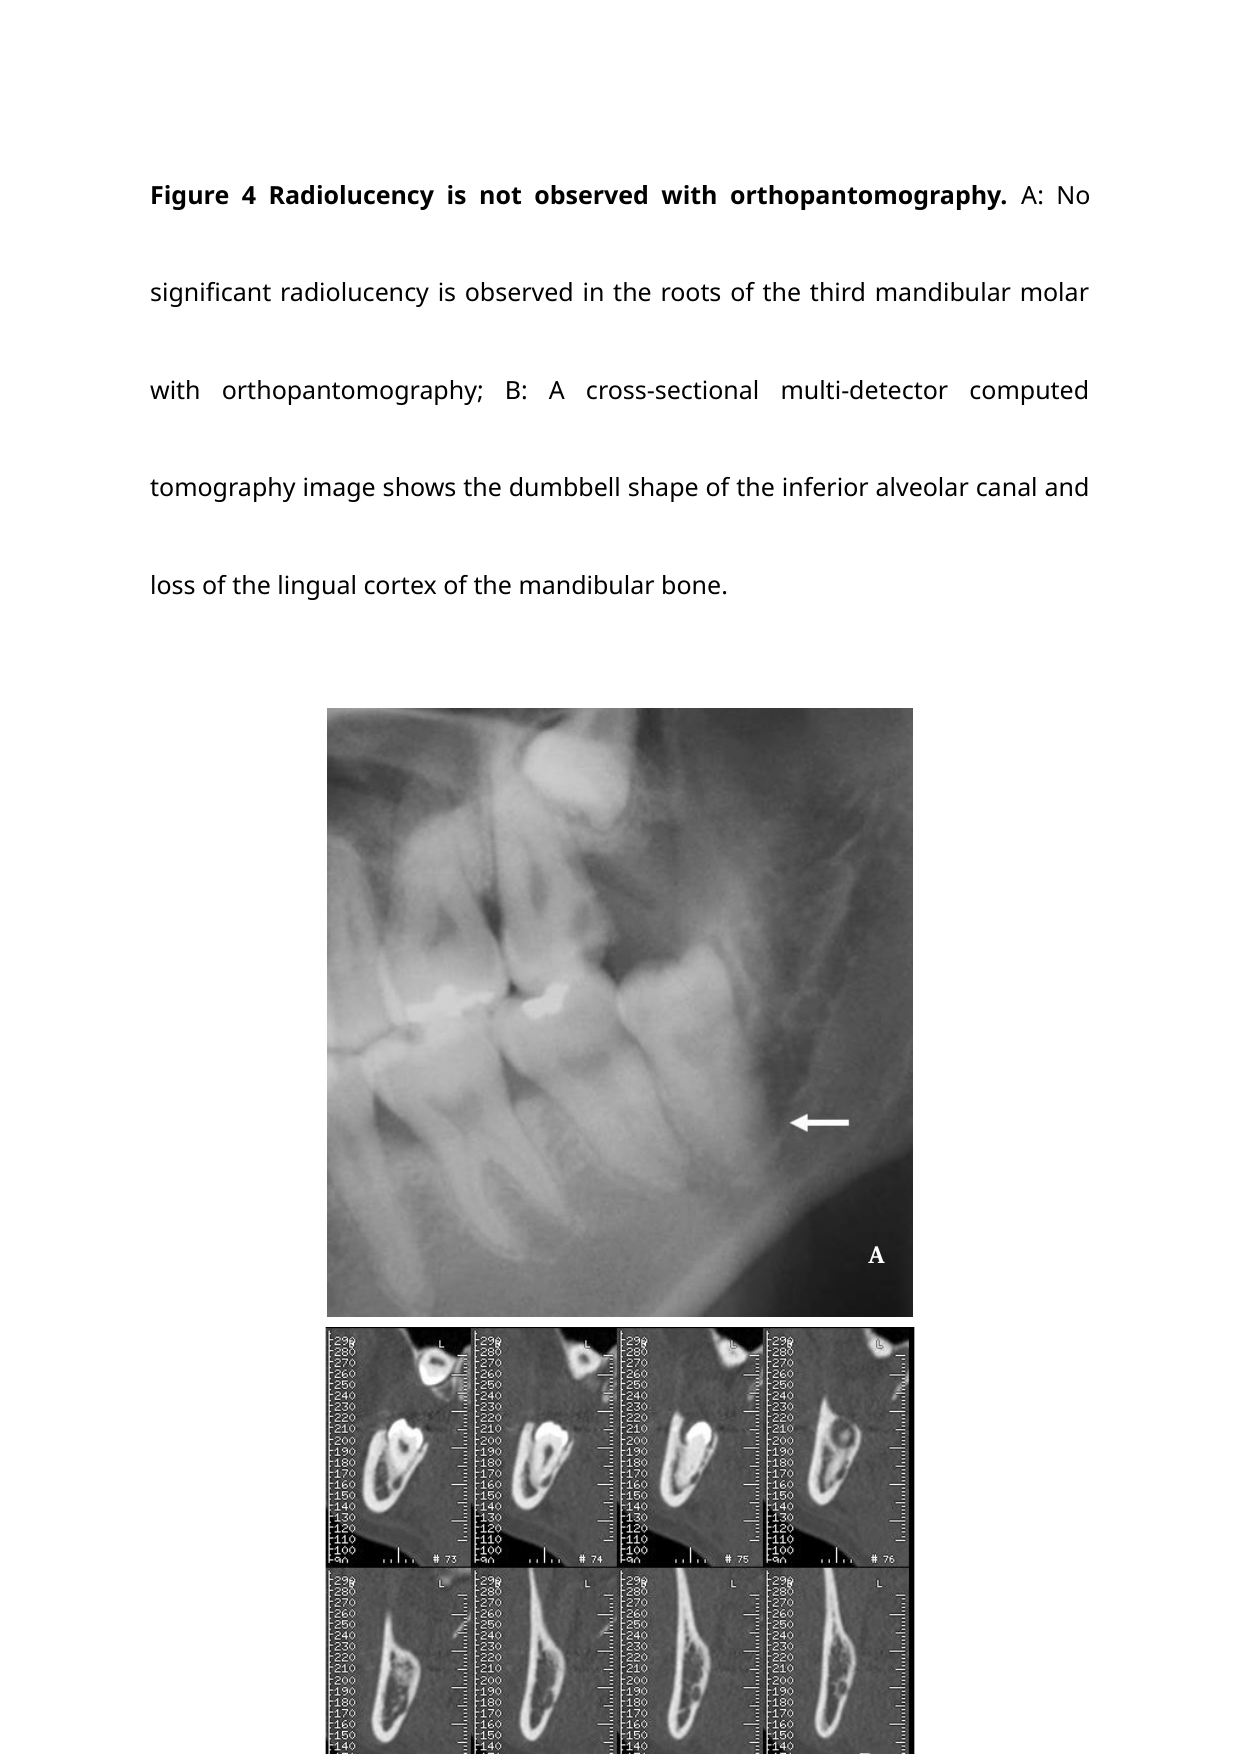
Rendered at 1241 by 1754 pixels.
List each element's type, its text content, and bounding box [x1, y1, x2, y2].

text Figure 4 Radiolucency is not observed with orthopantomography. A: No significant radiolucency is observed in the roots of the third mandibular molar with orthopantomography; B: A cross-sectional multi-detector computed tomography image shows the dumbbell shape of the inferior alveolar canal and loss of the lingual cortex of the mandibular bone. [150, 162, 1090, 617]
picture [327, 708, 913, 1317]
picture [325, 1327, 915, 1754]
